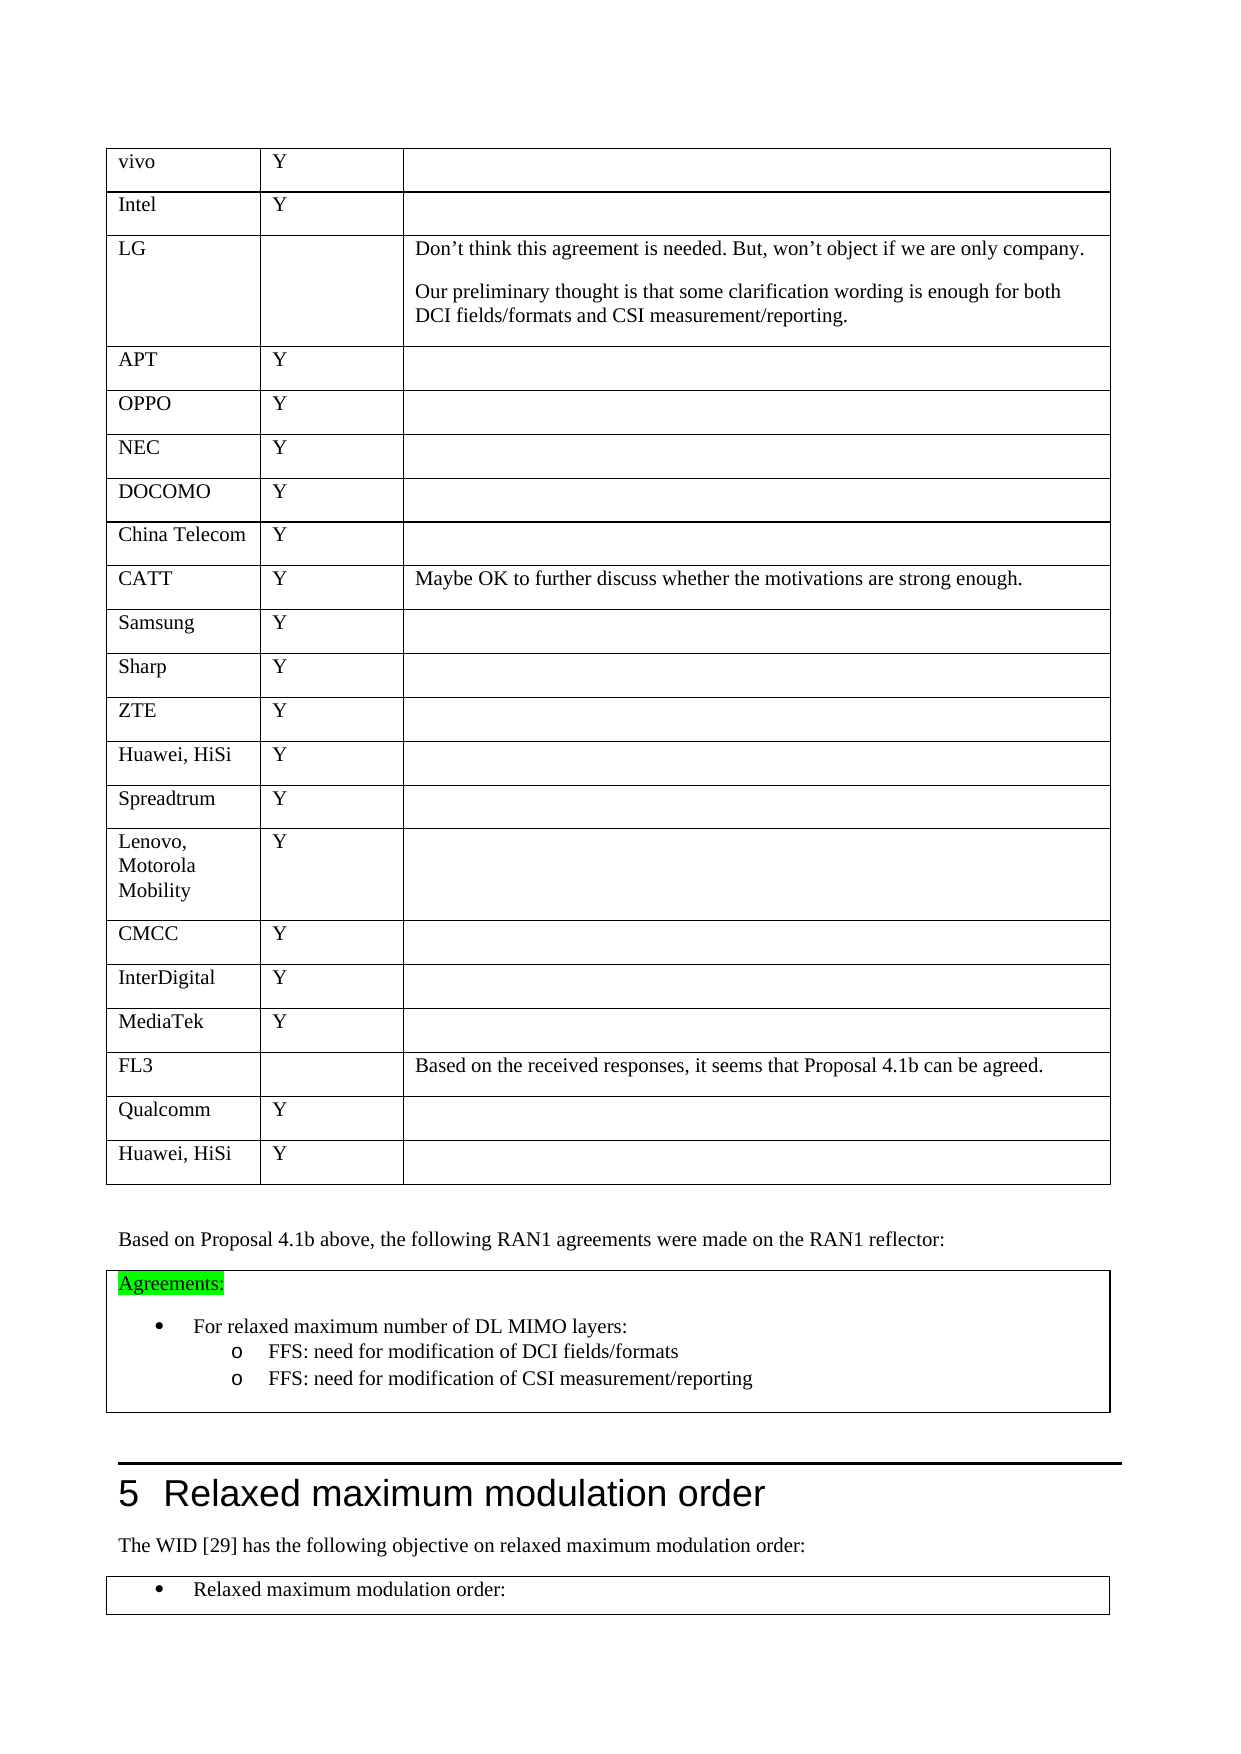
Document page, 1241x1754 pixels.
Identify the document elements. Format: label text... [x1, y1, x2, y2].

table_cell Y [261, 965, 403, 1008]
table_cell Spreadtrum [107, 786, 260, 828]
table_cell Intel [107, 193, 260, 235]
table_cell DOCOMO [107, 479, 260, 521]
table_cell [404, 786, 1110, 828]
table_cell CATT [107, 566, 260, 609]
table_cell OPPO [107, 391, 260, 434]
table_cell [404, 347, 1110, 390]
table_cell Y [261, 566, 403, 609]
table_cell [404, 523, 1110, 565]
table_cell MediaTek [107, 1009, 260, 1052]
table_cell Y [261, 1097, 403, 1139]
table_cell Y [261, 479, 403, 521]
table_cell Y [261, 742, 403, 784]
table_cell [404, 829, 1110, 920]
table_cell NEC [107, 435, 260, 477]
table_cell [404, 1009, 1110, 1052]
table_cell [404, 193, 1110, 235]
table_cell Y [261, 921, 403, 964]
table_cell [261, 1053, 403, 1096]
table_cell Lenovo, Motorola Mobility [107, 829, 260, 920]
table_cell Samsung [107, 610, 260, 653]
table_cell [404, 610, 1110, 653]
table_cell Don’t think this agreement is needed. But, won’t object if we are only company. Our preliminary thought is that some clarification wording is enough for both DCI fields/formats and CSI measurement/reporting. [404, 236, 1110, 346]
table_cell Huawei, HiSi [107, 1141, 260, 1183]
table_cell [404, 965, 1110, 1008]
table_cell [404, 391, 1110, 434]
table_cell [404, 435, 1110, 477]
table_cell Y [261, 829, 403, 920]
table_cell FL3 [107, 1053, 260, 1096]
table_cell InterDigital [107, 965, 260, 1008]
table_cell Y [261, 391, 403, 434]
table_cell Y [261, 193, 403, 235]
table_cell Qualcomm [107, 1097, 260, 1139]
table_cell APT [107, 347, 260, 390]
table_cell [404, 742, 1110, 784]
table_cell ZTE [107, 698, 260, 741]
table_cell [404, 479, 1110, 521]
table_cell Sharp [107, 654, 260, 697]
subtitle Relaxed maximum modulation order [118, 1465, 1122, 1514]
table_cell Huawei, HiSi [107, 742, 260, 784]
table_cell Y [261, 1009, 403, 1052]
table_cell [404, 1097, 1110, 1139]
table_cell Y [261, 149, 403, 191]
table_header Agreements: For relaxed maximum number of DL MIMO layers: FFS: need for modification of DCI fields/formats FFS: need for modification of CSI measurement/reporting [107, 1271, 1109, 1412]
table_cell Y [261, 523, 403, 565]
table_cell China Telecom [107, 523, 260, 565]
table_cell Y [261, 610, 403, 653]
table_cell Y [261, 654, 403, 697]
table_cell [261, 236, 403, 346]
table_cell Maybe OK to further discuss whether the motivations are strong enough. [404, 566, 1110, 609]
table_cell Y [261, 1141, 403, 1183]
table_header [107, 1577, 1109, 1614]
text The WID [29] has the following objective on relaxed maximum modulation order: [118, 1533, 1122, 1557]
table_cell Based on the received responses, it seems that Proposal 4.1b can be agreed. [404, 1053, 1110, 1096]
table_cell [404, 654, 1110, 697]
table_cell Y [261, 347, 403, 390]
table_cell LG [107, 236, 260, 346]
text Based on Proposal 4.1b above, the following RAN1 agreements were made on the RAN1 reflector: [118, 1227, 1122, 1251]
table_cell [404, 1141, 1110, 1183]
table_cell Y [261, 698, 403, 741]
table_cell CMCC [107, 921, 260, 964]
table_cell Y [261, 435, 403, 477]
table_cell [404, 698, 1110, 741]
table_cell [404, 149, 1110, 191]
table_cell [404, 921, 1110, 964]
table_cell Y [261, 786, 403, 828]
table_cell vivo [107, 149, 260, 191]
